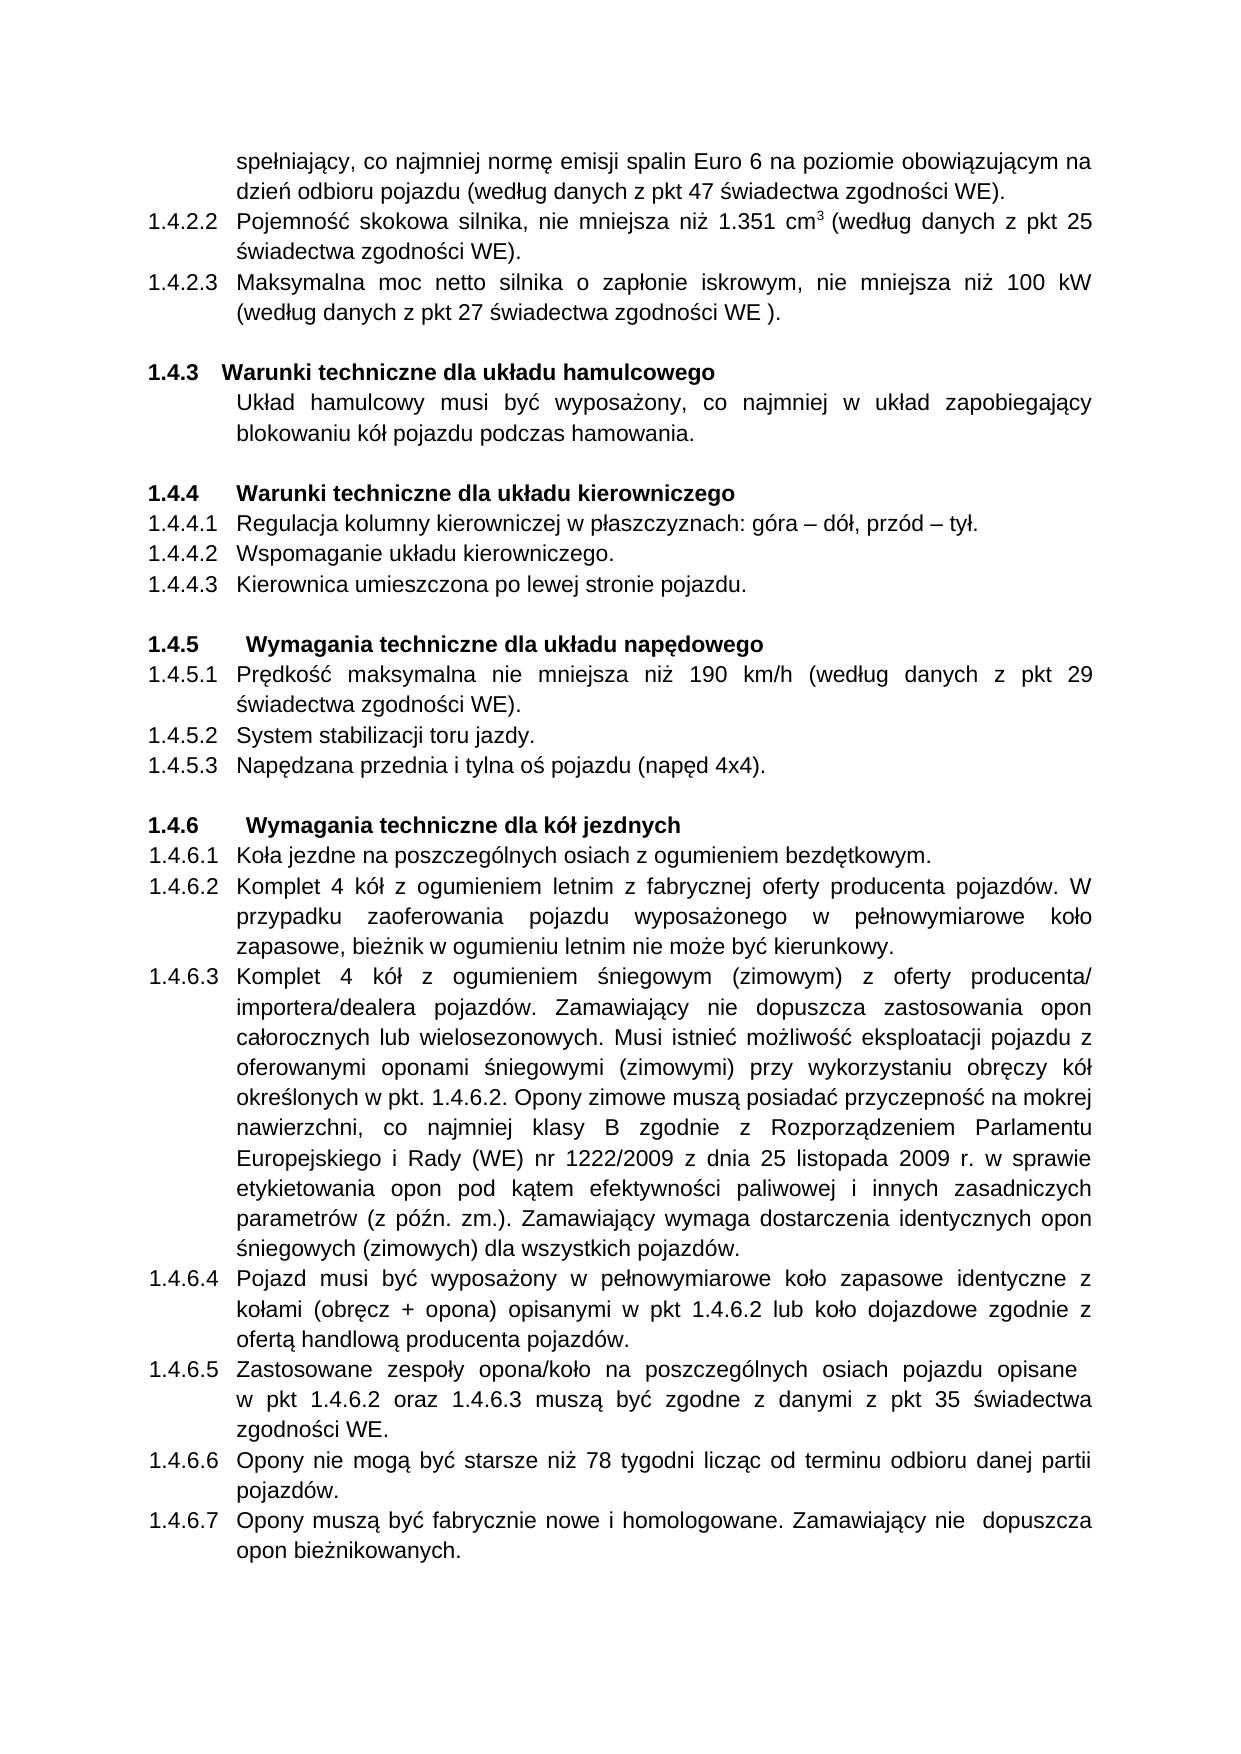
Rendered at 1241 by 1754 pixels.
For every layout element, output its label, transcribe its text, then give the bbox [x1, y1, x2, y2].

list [148, 148, 1093, 204]
text 1.4.6 Wymagania techniczne dla kół jezdnych [148, 812, 1093, 838]
text 1.4.3 Warunki techniczne dla układu hamulcowego [148, 359, 1093, 385]
list System stabilizacji toru jazdy. [148, 722, 1094, 748]
list Komplet 4 kół z ogumieniem śniegowym (zimowym) z oferty producenta/ importera/dealera pojazdów. Zamawiający nie dopuszcza zastosowania opon całorocznych lub wielosezonowych. Musi istnieć możliwość eksploatacji pojazdu z oferowanymi oponami śniegowymi (zimowymi) przy wykorzystaniu obręczy kół określonych w pkt. 1.4.6.2. Opony zimowe muszą posiadać przyczepność na mokrej nawierzchni, co najmniej klasy B zgodnie z Rozporządzeniem Parlamentu Europejskiego i Rady (WE) nr 1222/2009 z dnia 25 listopada 2009 r. w sprawie etykietowania opon pod kątem efektywności paliwowej i innych zasadniczych parametrów (z późn. zm.). Zamawiający wymaga dostarczenia identycznych opon śniegowych (zimowych) dla wszystkich pojazdów. [148, 963, 1093, 1261]
list Prędkość maksymalna nie mniejsza niż 190 km/h (według danych z pkt 29 świadectwa zgodności WE). [148, 661, 1094, 718]
list Kierownica umieszczona po lewej stronie pojazdu. [148, 571, 1093, 597]
list Maksymalna moc netto silnika o zapłonie iskrowym, nie mniejsza niż 100 kW (według danych z pkt 27 świadectwa zgodności WE ). [148, 268, 1093, 325]
list Pojemność skokowa silnika, nie mniejsza niż 1.351 cm3 (według danych z pkt 25 świadectwa zgodności WE). [148, 208, 1093, 264]
text 1.4.5 Wymagania techniczne dla układu napędowego [148, 631, 1093, 657]
list Pojazd musi być wyposażony w pełnowymiarowe koło zapasowe identyczne z kołami (obręcz + opona) opisanymi w pkt 1.4.6.2 lub koło dojazdowe zgodnie z ofertą handlową producenta pojazdów. [148, 1265, 1093, 1352]
list Komplet 4 kół z ogumieniem letnim z fabrycznej oferty producenta pojazdów. W przypadku zaoferowania pojazdu wyposażonego w pełnowymiarowe koło zapasowe, bieżnik w ogumieniu letnim nie może być kierunkowy. [148, 873, 1093, 959]
list Opony muszą być fabrycznie nowe i homologowane. Zamawiający nie dopuszcza opon bieżnikowanych. [148, 1507, 1093, 1563]
list Wspomaganie układu kierowniczego. [148, 540, 1093, 567]
text Układ hamulcowy musi być wyposażony, co najmniej w układ zapobiegający blokowaniu kół pojazdu podczas hamowania. [236, 389, 1093, 446]
list Regulacja kolumny kierowniczej w płaszczyznach: góra – dół, przód – tył. [148, 510, 1093, 536]
list Napędzana przednia i tylna oś pojazdu (napęd 4x4). [148, 752, 1094, 778]
list Koła jezdne na poszczególnych osiach z ogumieniem bezdętkowym. [148, 842, 1093, 869]
list Zastosowane zespoły opona/koło na poszczególnych osiach pojazdu opisane w pkt 1.4.6.2 oraz 1.4.6.3 muszą być zgodne z danymi z pkt 35 świadectwa zgodności WE. [148, 1356, 1093, 1443]
text 1.4.4 Warunki techniczne dla układu kierowniczego [148, 480, 1093, 506]
list Opony nie mogą być starsze niż 78 tygodni licząc od terminu odbioru danej partii pojazdów. [148, 1447, 1093, 1503]
